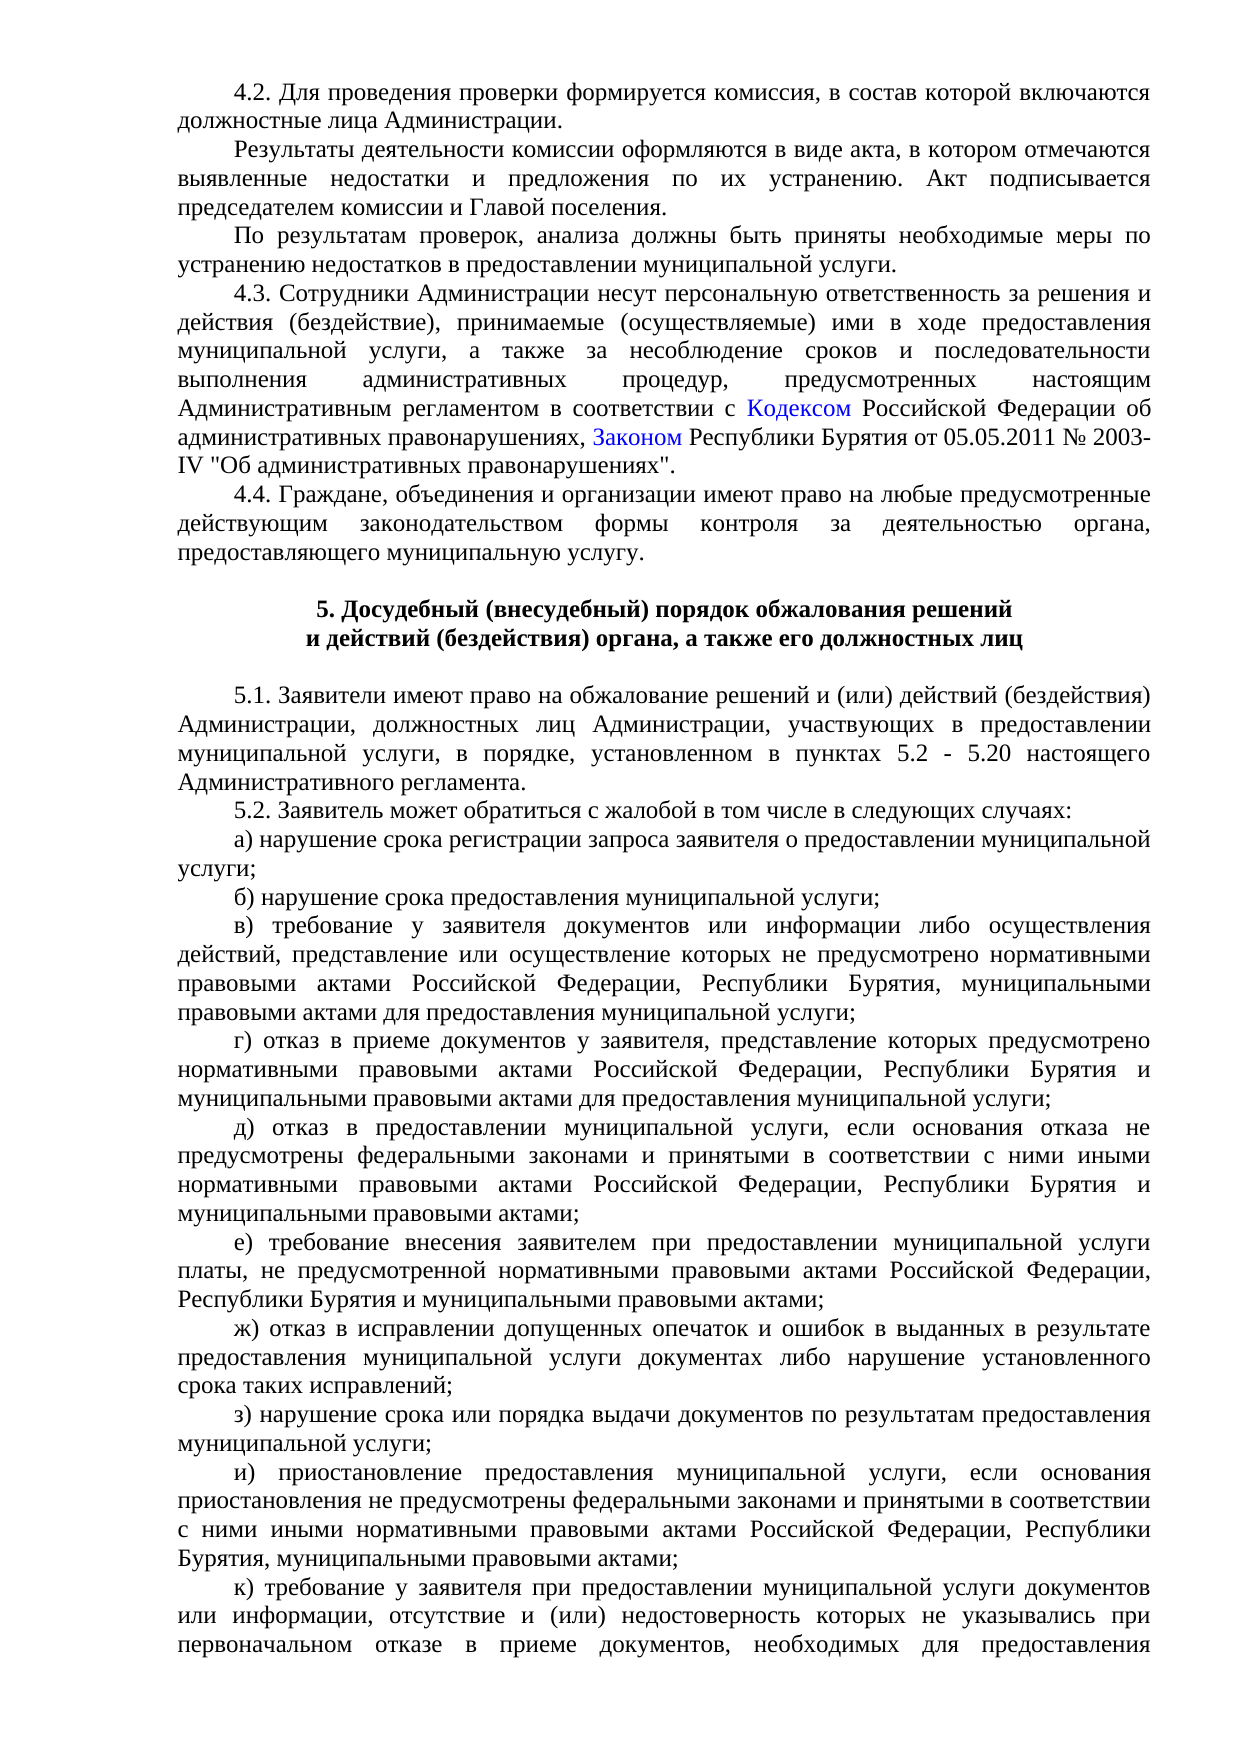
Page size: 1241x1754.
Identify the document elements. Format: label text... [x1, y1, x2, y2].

text б) нарушение срока предоставления муниципальной услуги; [177, 882, 1152, 911]
text и) приостановление предоставления муниципальной услуги, если основания приостановления не предусмотрены федеральными законами и принятыми в соответствии с ними иными нормативными правовыми актами Российской Федерации, Республики Бурятия, муниципальными правовыми актами; [177, 1457, 1152, 1572]
text 4.2. Для проведения проверки формируется комиссия, в состав которой включаются должностные лица Администрации. [177, 77, 1152, 134]
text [177, 1572, 1152, 1658]
text г) отказ в приеме документов у заявителя, представление которых предусмотрено нормативными правовыми актами Российской Федерации, Республики Бурятия и муниципальными правовыми актами для предоставления муниципальной услуги; [177, 1026, 1152, 1112]
text 5.2. Заявитель может обратиться с жалобой в том числе в следующих случаях: [177, 796, 1152, 824]
title 5. Досудебный (внесудебный) порядок обжалования решений [177, 594, 1152, 623]
text По результатам проверок, анализа должны быть приняты необходимые меры по устранению недостатков в предоставлении муниципальной услуги. [177, 221, 1152, 278]
text в) требование у заявителя документов или информации либо осуществления действий, представление или осуществление которых не предусмотрено нормативными правовыми актами Российской Федерации, Республики Бурятия, муниципальными правовыми актами для предоставления муниципальной услуги; [177, 911, 1152, 1026]
text 4.4. Граждане, объединения и организации имеют право на любые предусмотренные действующим законодательством формы контроля за деятельностью органа, предоставляющего муниципальную услугу. [177, 479, 1152, 566]
text д) отказ в предоставлении муниципальной услуги, если основания отказа не предусмотрены федеральными законами и принятыми в соответствии с ними иными нормативными правовыми актами Российской Федерации, Республики Бурятия и муниципальными правовыми актами; [177, 1112, 1152, 1227]
text з) нарушение срока или порядка выдачи документов по результатам предоставления муниципальной услуги; [177, 1399, 1152, 1457]
text 4.3. Сотрудники Администрации несут персональную ответственность за решения и действия (бездействие), принимаемые (осуществляемые) ими в ходе предоставления муниципальной услуги, а также за несоблюдение сроков и последовательности выполнения административных процедур, предусмотренных настоящим Административным регламентом в соответствии с Кодексом Российской Федерации об административных правонарушениях, Законом Республики Бурятия от 05.05.2011 № 2003-IV "Об административных правонарушениях". [177, 278, 1152, 479]
title и действий (бездействия) органа, а также его должностных лиц [177, 623, 1152, 652]
text ж) отказ в исправлении допущенных опечаток и ошибок в выданных в результате предоставления муниципальной услуги документах либо нарушение установленного срока таких исправлений; [177, 1313, 1152, 1399]
text е) требование внесения заявителем при предоставлении муниципальной услуги платы, не предусмотренной нормативными правовыми актами Российской Федерации, Республики Бурятия и муниципальными правовыми актами; [177, 1227, 1152, 1313]
text Результаты деятельности комиссии оформляются в виде акта, в котором отмечаются выявленные недостатки и предложения по их устранению. Акт подписывается председателем комиссии и Главой поселения. [177, 134, 1152, 221]
text 5.1. Заявители имеют право на обжалование решений и (или) действий (бездействия) Администрации, должностных лиц Администрации, участвующих в предоставлении муниципальной услуги, в порядке, установленном в пунктах 5.2 - 5.20 настоящего Административного регламента. [177, 681, 1152, 796]
text а) нарушение срока регистрации запроса заявителя о предоставлении муниципальной услуги; [177, 824, 1152, 882]
